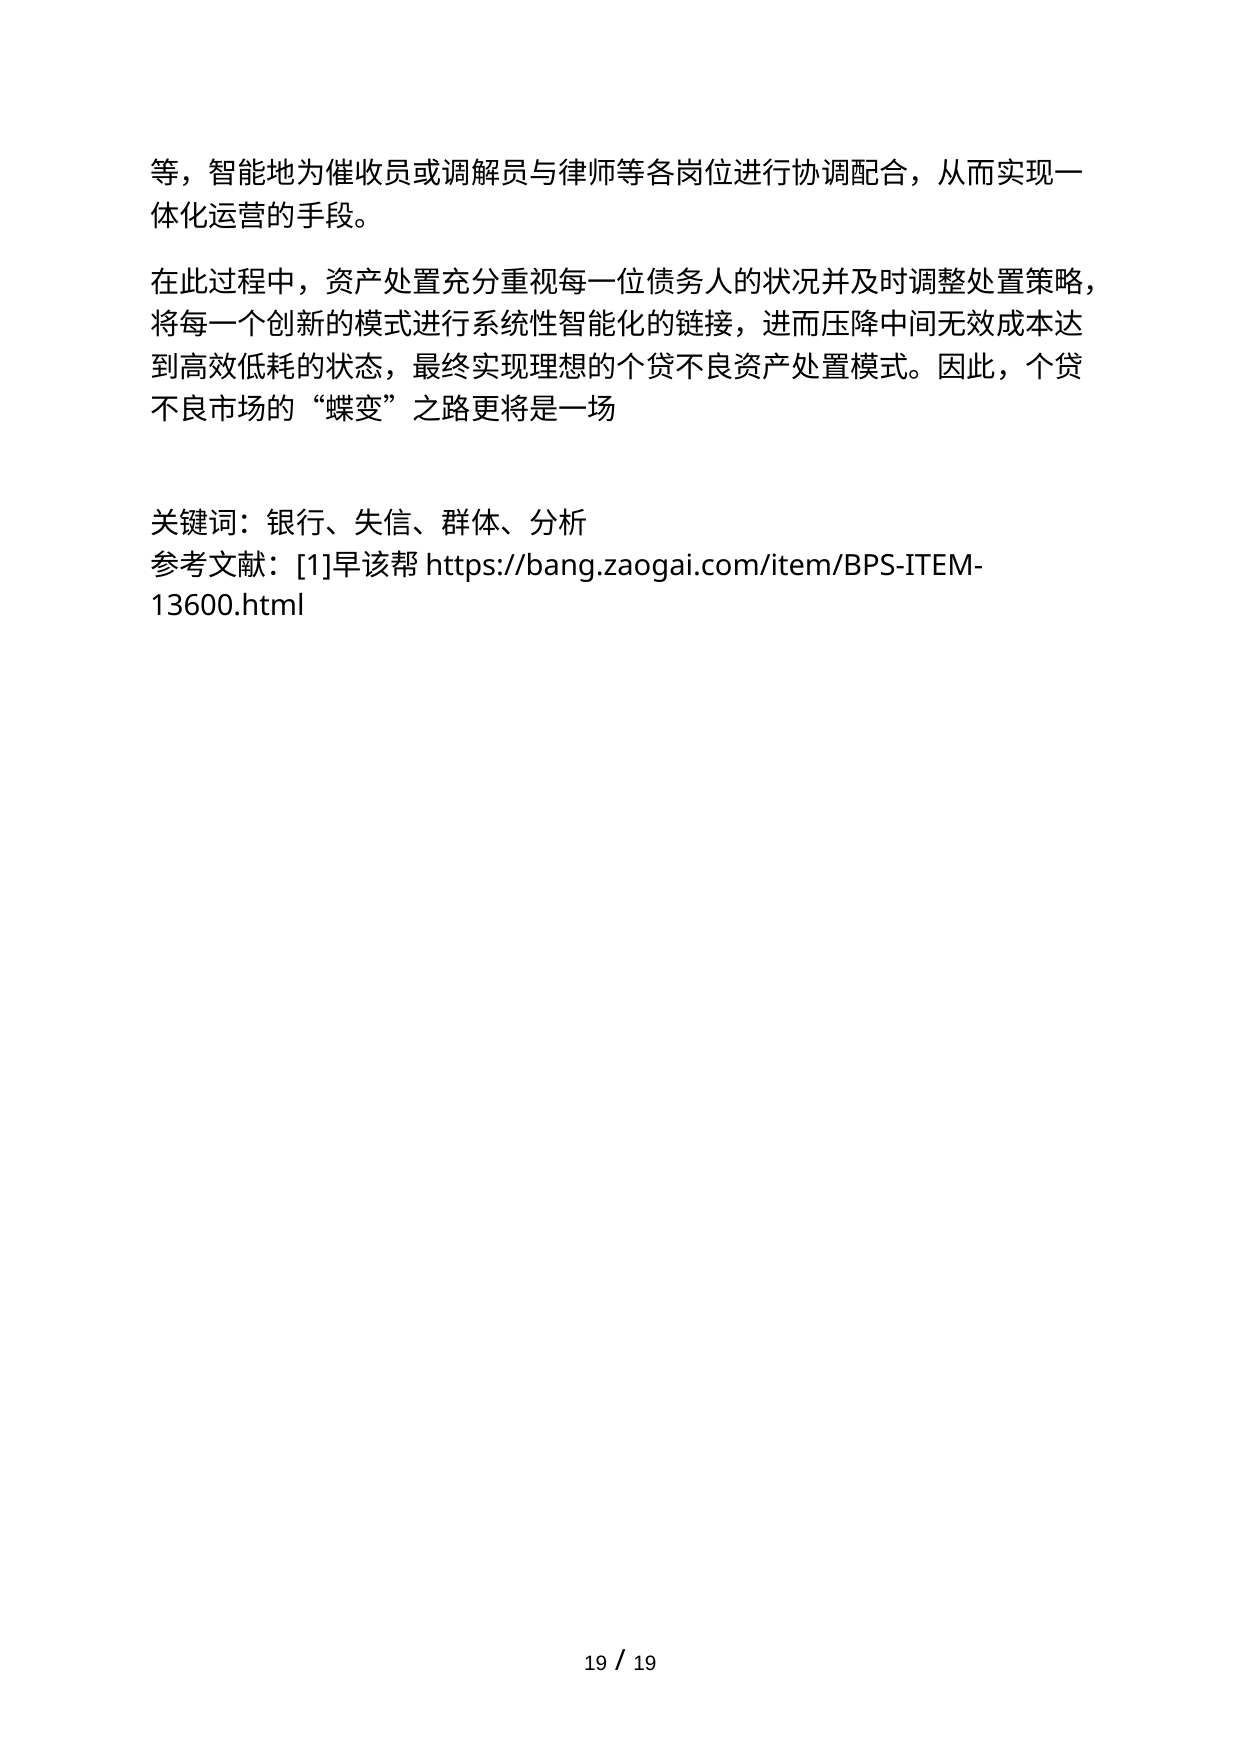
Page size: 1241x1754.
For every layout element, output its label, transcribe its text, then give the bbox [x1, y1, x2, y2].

text 参考文献：[1]早该帮https://bang.zaogai.com/item/BPS-ITEM-13600.html [150, 542, 1090, 624]
text 在此过程中，资产处置充分重视每一位债务人的状况并及时调整处置策略，将每一个创新的模式进行系统性智能化的链接，进而压降中间无效成本达到高效低耗的状态，最终实现理想的个贷不良资产处置模式。因此，个贷不良市场的“蝶变”之路更将是一场 [150, 258, 1090, 428]
text 关键词：银行、失信、群体、分析 [150, 499, 1090, 542]
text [150, 150, 1090, 234]
